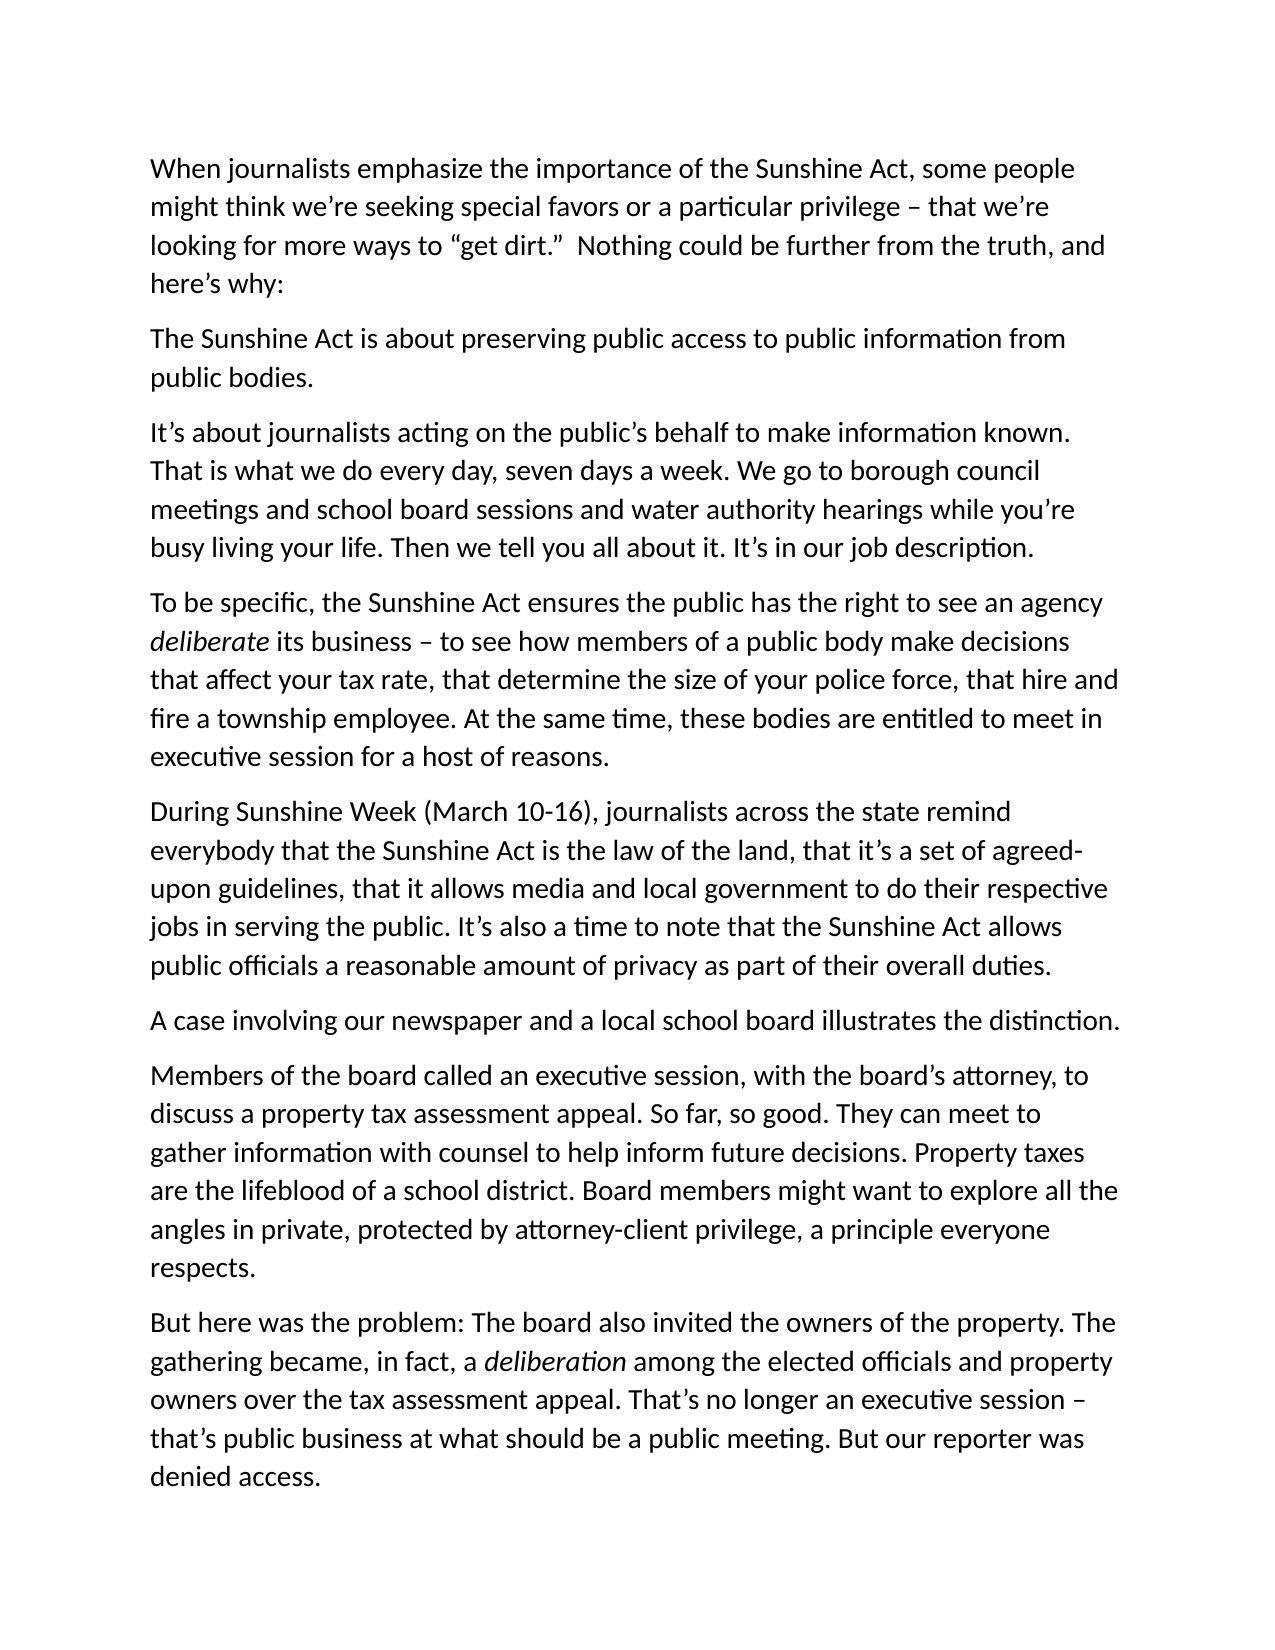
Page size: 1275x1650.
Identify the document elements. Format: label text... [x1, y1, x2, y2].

text During Sunshine Week (March 10-16), journalists across the state remind everybody that the Sunshine Act is the law of the land, that it’s a set of agreed-upon guidelines, that it allows media and local government to do their respective jobs in serving the public. It’s also a time to note that the Sunshine Act allows public officials a reasonable amount of privacy as part of their overall duties. [150, 793, 1125, 983]
text When journalists emphasize the importance of the Sunshine Act, some people might think we’re seeking special favors or a particular privilege – that we’re looking for more ways to “get dirt.” Nothing could be further from the truth, and here’s why: [150, 150, 1125, 301]
text The Sunshine Act is about preserving public access to public information from public bodies. [150, 320, 1125, 394]
text To be specific, the Sunshine Act ensures the public has the right to see an agency deliberate its business – to see how members of a public body make decisions that affect your tax rate, that determine the size of your police force, that hire and fire a township employee. At the same time, these bodies are entitled to meet in executive session for a host of reasons. [150, 584, 1125, 774]
text A case involving our newspaper and a local school board illustrates the distinction. [150, 1002, 1125, 1038]
text It’s about journalists acting on the public’s behalf to make information known. That is what we do every day, seven days a week. We go to borough council meetings and school board sessions and water authority hearings while you’re busy living your life. Then we tell you all about it. It’s in our job description. [150, 414, 1125, 565]
text But here was the problem: The board also invited the owners of the property. The gathering became, in fact, a deliberation among the elected officials and property owners over the tax assessment appeal. That’s no longer an executive session – that’s public business at what should be a public meeting. But our reporter was denied access. [150, 1304, 1125, 1494]
text Members of the board called an executive session, with the board’s attorney, to discuss a property tax assessment appeal. So far, so good. They can meet to gather information with counsel to help inform future decisions. Property taxes are the lifeblood of a school district. Board members might want to explore all the angles in private, protected by attorney-client privilege, a principle everyone respects. [150, 1057, 1125, 1285]
